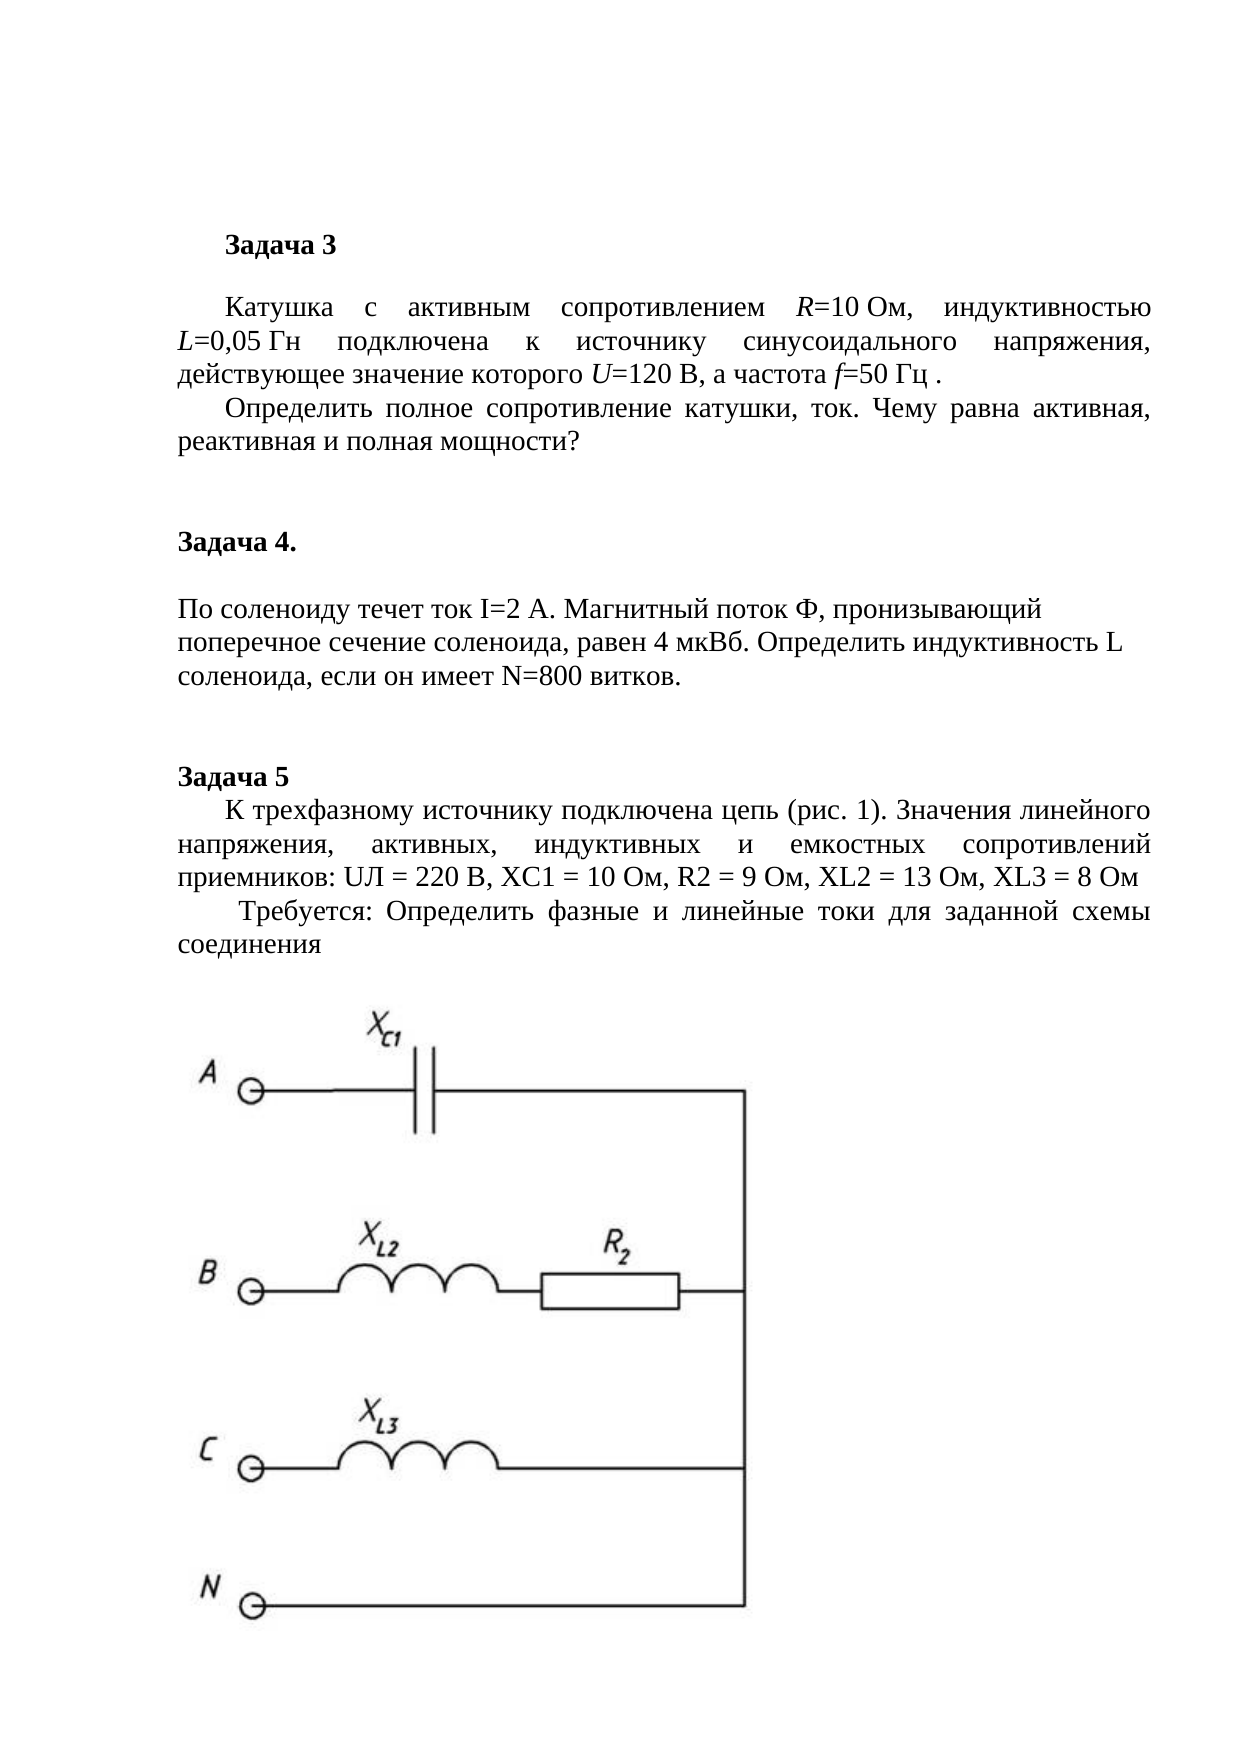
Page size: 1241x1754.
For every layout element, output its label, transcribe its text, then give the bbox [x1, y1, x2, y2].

text Определить полное сопротивление катушки, ток. Чему равна активная, реактивная и полная мощности? [177, 390, 1152, 457]
text Задача 3 [177, 227, 1152, 260]
text Задача 5 [177, 759, 1152, 792]
text К трехфазному источнику подключена цепь (рис. 1). Значения линейного напряжения, активных, индуктивных и емкостных сопротивлений приемников: UЛ = 220 В, XC1 = 10 Ом, R2 = 9 Ом, XL2 = 13 Ом, XL3 = 8 Ом [177, 792, 1152, 893]
text Задача 4. [177, 524, 1152, 557]
text Катушка с активным сопротивлением R=10 Ом, индуктивностью L=0,05 Гн подключена к источнику синусоидального напряжения, действующее значение которого U=120 В, а частота f=50 Гц . [177, 289, 1152, 390]
picture [177, 993, 773, 1631]
text По соленоиду течет ток I=2 А. Магнитный поток Ф, пронизывающий поперечное сечение соленоида, равен 4 мкВб. Определить индуктивность L соленоида, если он имеет N=800 витков. [177, 591, 1152, 692]
text Требуется: Определить фазные и линейные токи для заданной схемы соединения [177, 893, 1152, 960]
